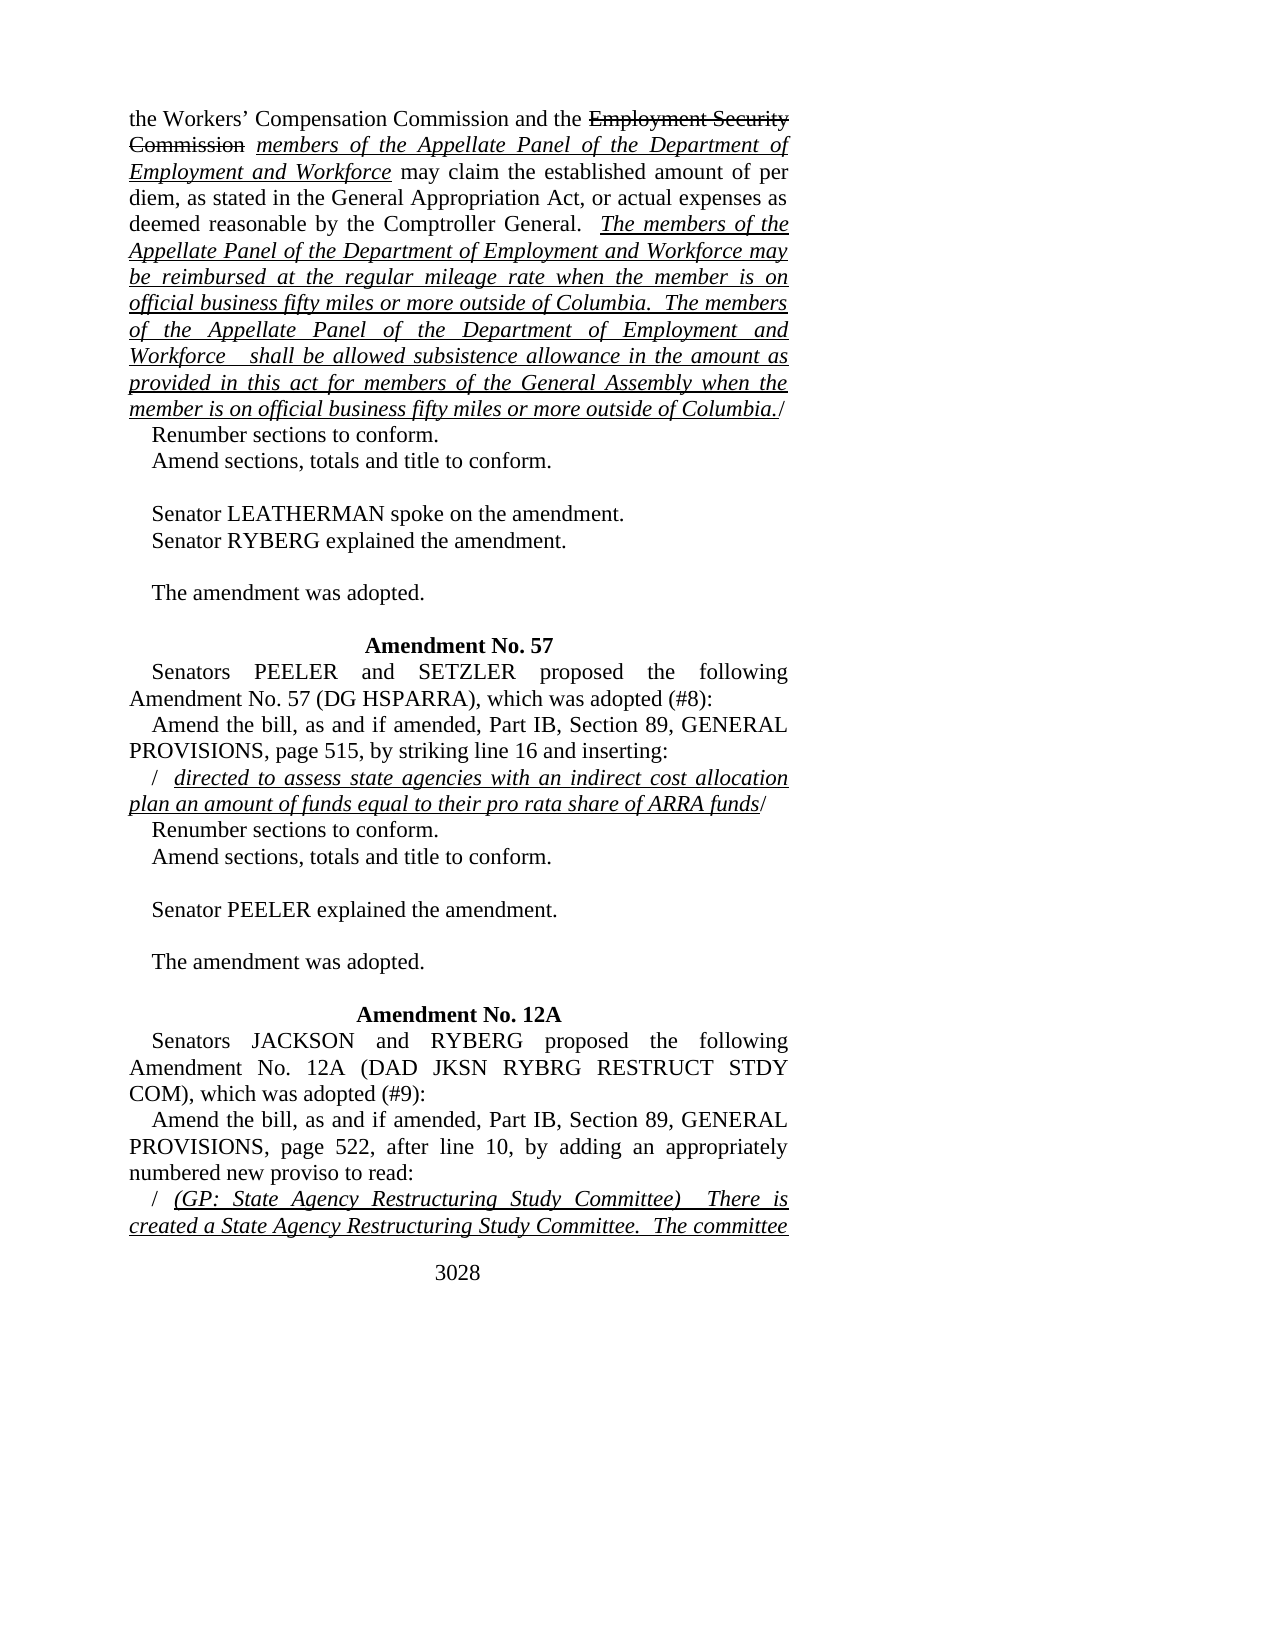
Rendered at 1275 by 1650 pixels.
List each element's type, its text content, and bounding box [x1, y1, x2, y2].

text Amend sections, totals and title to conform. [129, 843, 789, 869]
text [129, 105, 789, 286]
text Senator RYBERG explained the amendment. [129, 527, 789, 553]
text Renumber sections to conform. [129, 817, 789, 843]
text Senator PEELER explained the amendment. [129, 896, 789, 922]
text Amendment No. 57 [129, 632, 789, 658]
text Amend the bill, as and if amended, Part IB, Section 89, GENERAL PROVISIONS, page 515, by striking line 16 and inserting: [129, 711, 789, 764]
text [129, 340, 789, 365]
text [129, 1186, 789, 1235]
text Senators PEELER and SETZLER proposed the following Amendment No. 57 (DG HSPARRA), which was adopted (#8): [129, 658, 789, 711]
text Senator LEATHERMAN spoke on the amendment. [129, 500, 789, 527]
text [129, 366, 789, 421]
text Senators JACKSON and RYBERG proposed the following Amendment No. 12A (DAD JKSN RYBRG RESTRUCT STDY COM), which was adopted (#9): [129, 1027, 789, 1106]
text / directed to assess state agencies with an indirect cost allocation plan an amount of funds equal to their pro rata share of ARRA funds/ [129, 764, 789, 817]
text Amend sections, totals and title to conform. [129, 448, 789, 474]
text Renumber sections to conform. [129, 421, 789, 448]
text Amendment No. 12A [129, 1001, 789, 1027]
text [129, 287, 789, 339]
text The amendment was adopted. [129, 948, 789, 975]
text The amendment was adopted. [129, 579, 789, 606]
text Amend the bill, as and if amended, Part IB, Section 89, GENERAL PROVISIONS, page 522, after line 10, by adding an appropriately numbered new proviso to read: [129, 1106, 789, 1186]
